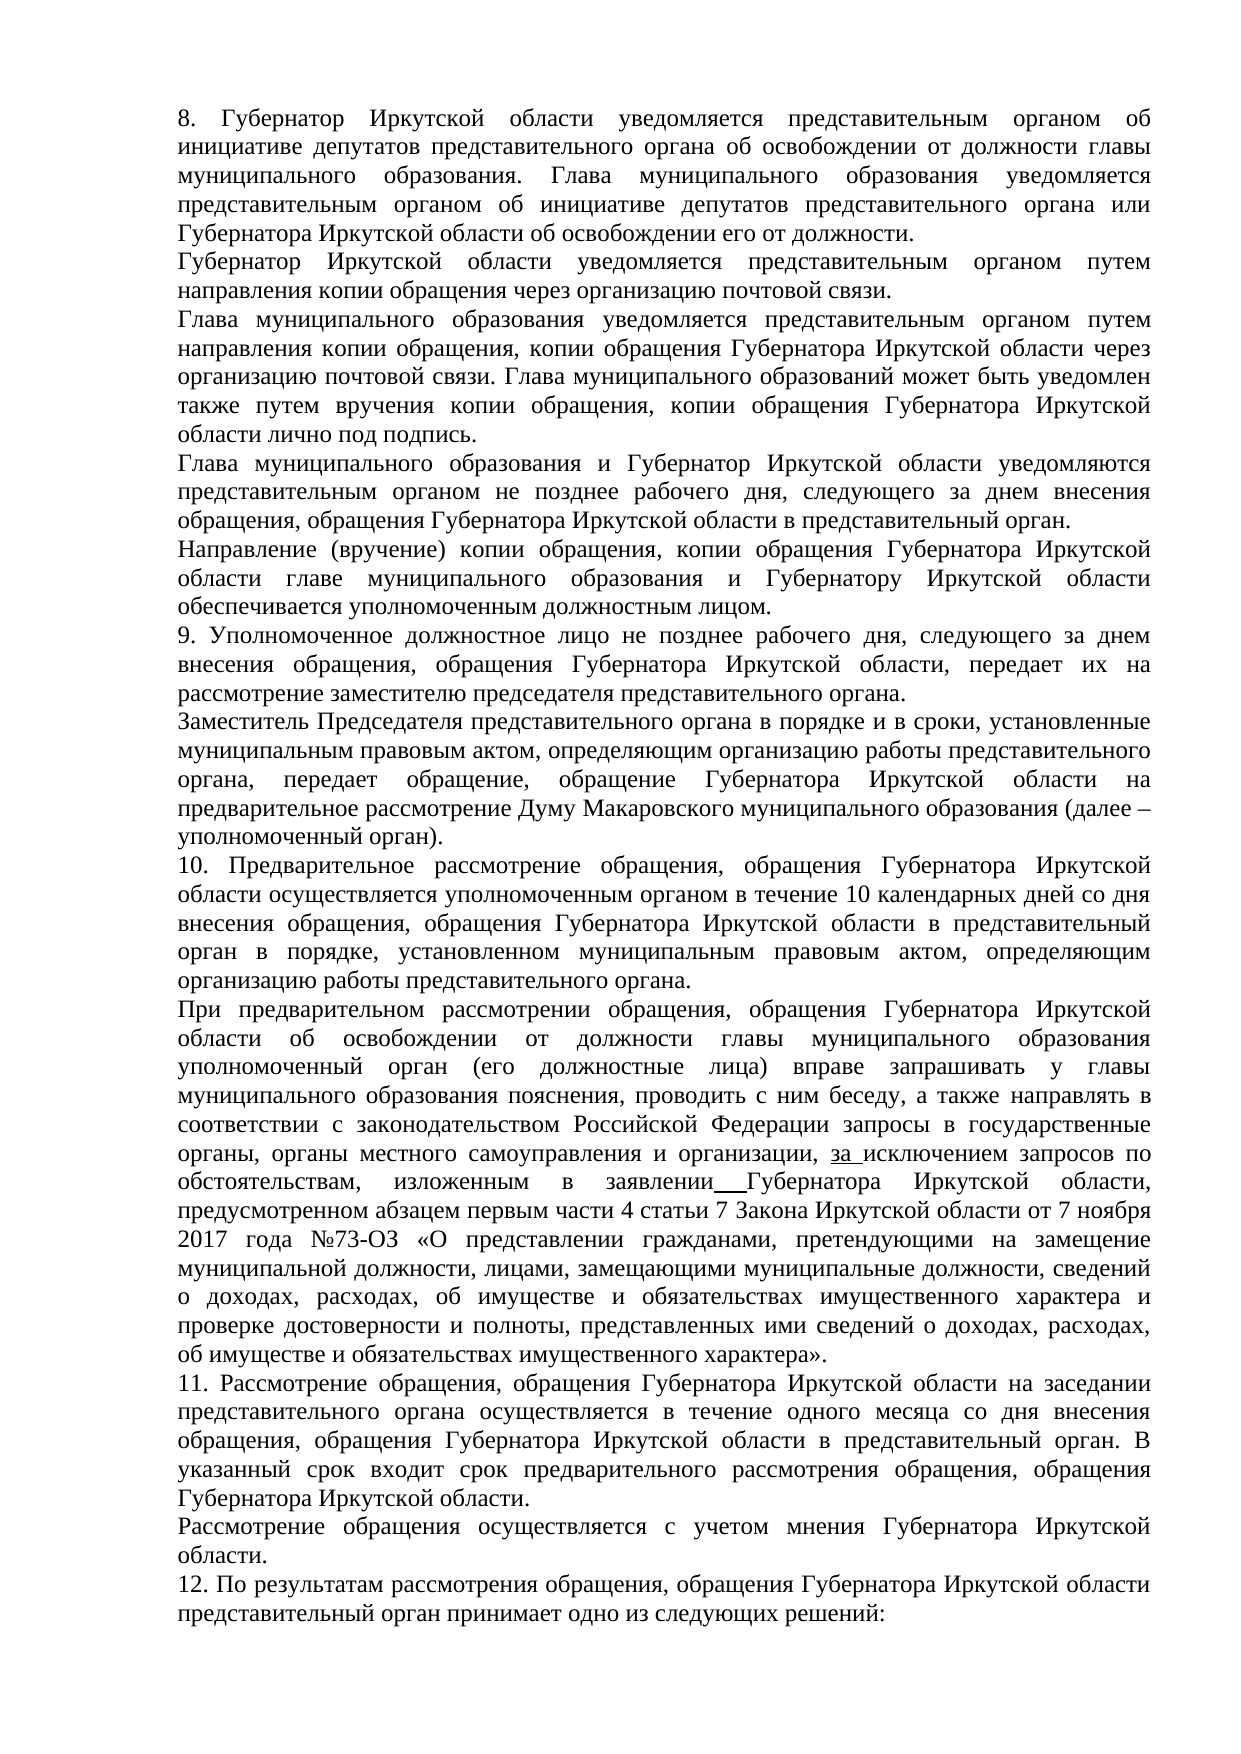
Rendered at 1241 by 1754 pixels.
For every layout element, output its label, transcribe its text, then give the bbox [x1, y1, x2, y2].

text Рассмотрение обращения осуществляется с учетом мнения Губернатора Иркутской области. [177, 1511, 1152, 1569]
text Заместитель Председателя представительного органа в порядке и в сроки, установленные муниципальным правовым актом, определяющим организацию работы представительного органа, передает обращение, обращение Губернатора Иркутской области на предварительное рассмотрение Думу Макаровского муниципального образования (далее – уполномоченный орган). [177, 706, 1152, 850]
text 12. По результатам рассмотрения обращения, обращения Губернатора Иркутской области представительный орган принимает одно из следующих решений: [177, 1569, 1152, 1626]
text При предварительном рассмотрении обращения, обращения Губернатора Иркутской области об освобождении от должности главы муниципального образования уполномоченный орган (его должностные лица) вправе запрашивать у главы муниципального образования пояснения, проводить с ним беседу, а также направлять в соответствии с законодательством Российской Федерации запросы в государственные органы, органы местного самоуправления и организации, за исключением запросов по обстоятельствам, изложенным в заявлении Губернатора Иркутской области, предусмотренном абзацем первым части 4 статьи 7 Закона Иркутской области от 7 ноября 2017 года №73-ОЗ «О представлении гражданами, претендующими на замещение муниципальной должности, лицами, замещающими муниципальные должности, сведений о доходах, расходах, об имуществе и обязательствах имущественного характера и проверке достоверности и полноты, представленных ими сведений о доходах, расходах, об имуществе и обязательствах имущественного характера». [177, 994, 1152, 1368]
text 9. Уполномоченное должностное лицо не позднее рабочего дня, следующего за днем внесения обращения, обращения Губернатора Иркутской области, передает их на рассмотрение заместителю председателя представительного органа. [177, 620, 1152, 706]
text Губернатор Иркутской области уведомляется представительным органом путем направления копии обращения через организацию почтовой связи. [177, 246, 1152, 304]
text Глава муниципального образования уведомляется представительным органом путем направления копии обращения, копии обращения Губернатора Иркутской области через организацию почтовой связи. Глава муниципального образований может быть уведомлен также путем вручения копии обращения, копии обращения Губернатора Иркутской области лично под подпись. [177, 304, 1152, 448]
text Направление (вручение) копии обращения, копии обращения Губернатора Иркутской области главе муниципального образования и Губернатору Иркутской области обеспечивается уполномоченным должностным лицом. [177, 534, 1152, 620]
text 8. Губернатор Иркутской области уведомляется представительным органом об инициативе депутатов представительного органа об освобождении от должности главы муниципального образования. Глава муниципального образования уведомляется представительным органом об инициативе депутатов представительного органа или Губернатора Иркутской области об освобождении его от должности. [177, 103, 1152, 246]
text 11. Рассмотрение обращения, обращения Губернатора Иркутской области на заседании представительного органа осуществляется в течение одного месяца со дня внесения обращения, обращения Губернатора Иркутской области в представительный орган. В указанный срок входит срок предварительного рассмотрения обращения, обращения Губернатора Иркутской области. [177, 1368, 1152, 1511]
text 10. Предварительное рассмотрение обращения, обращения Губернатора Иркутской области осуществляется уполномоченным органом в течение 10 календарных дней со дня внесения обращения, обращения Губернатора Иркутской области в представительный орган в порядке, установленном муниципальным правовым актом, определяющим организацию работы представительного органа. [177, 850, 1152, 994]
text Глава муниципального образования и Губернатор Иркутской области уведомляются представительным органом не позднее рабочего дня, следующего за днем внесения обращения, обращения Губернатора Иркутской области в представительный орган. [177, 448, 1152, 534]
